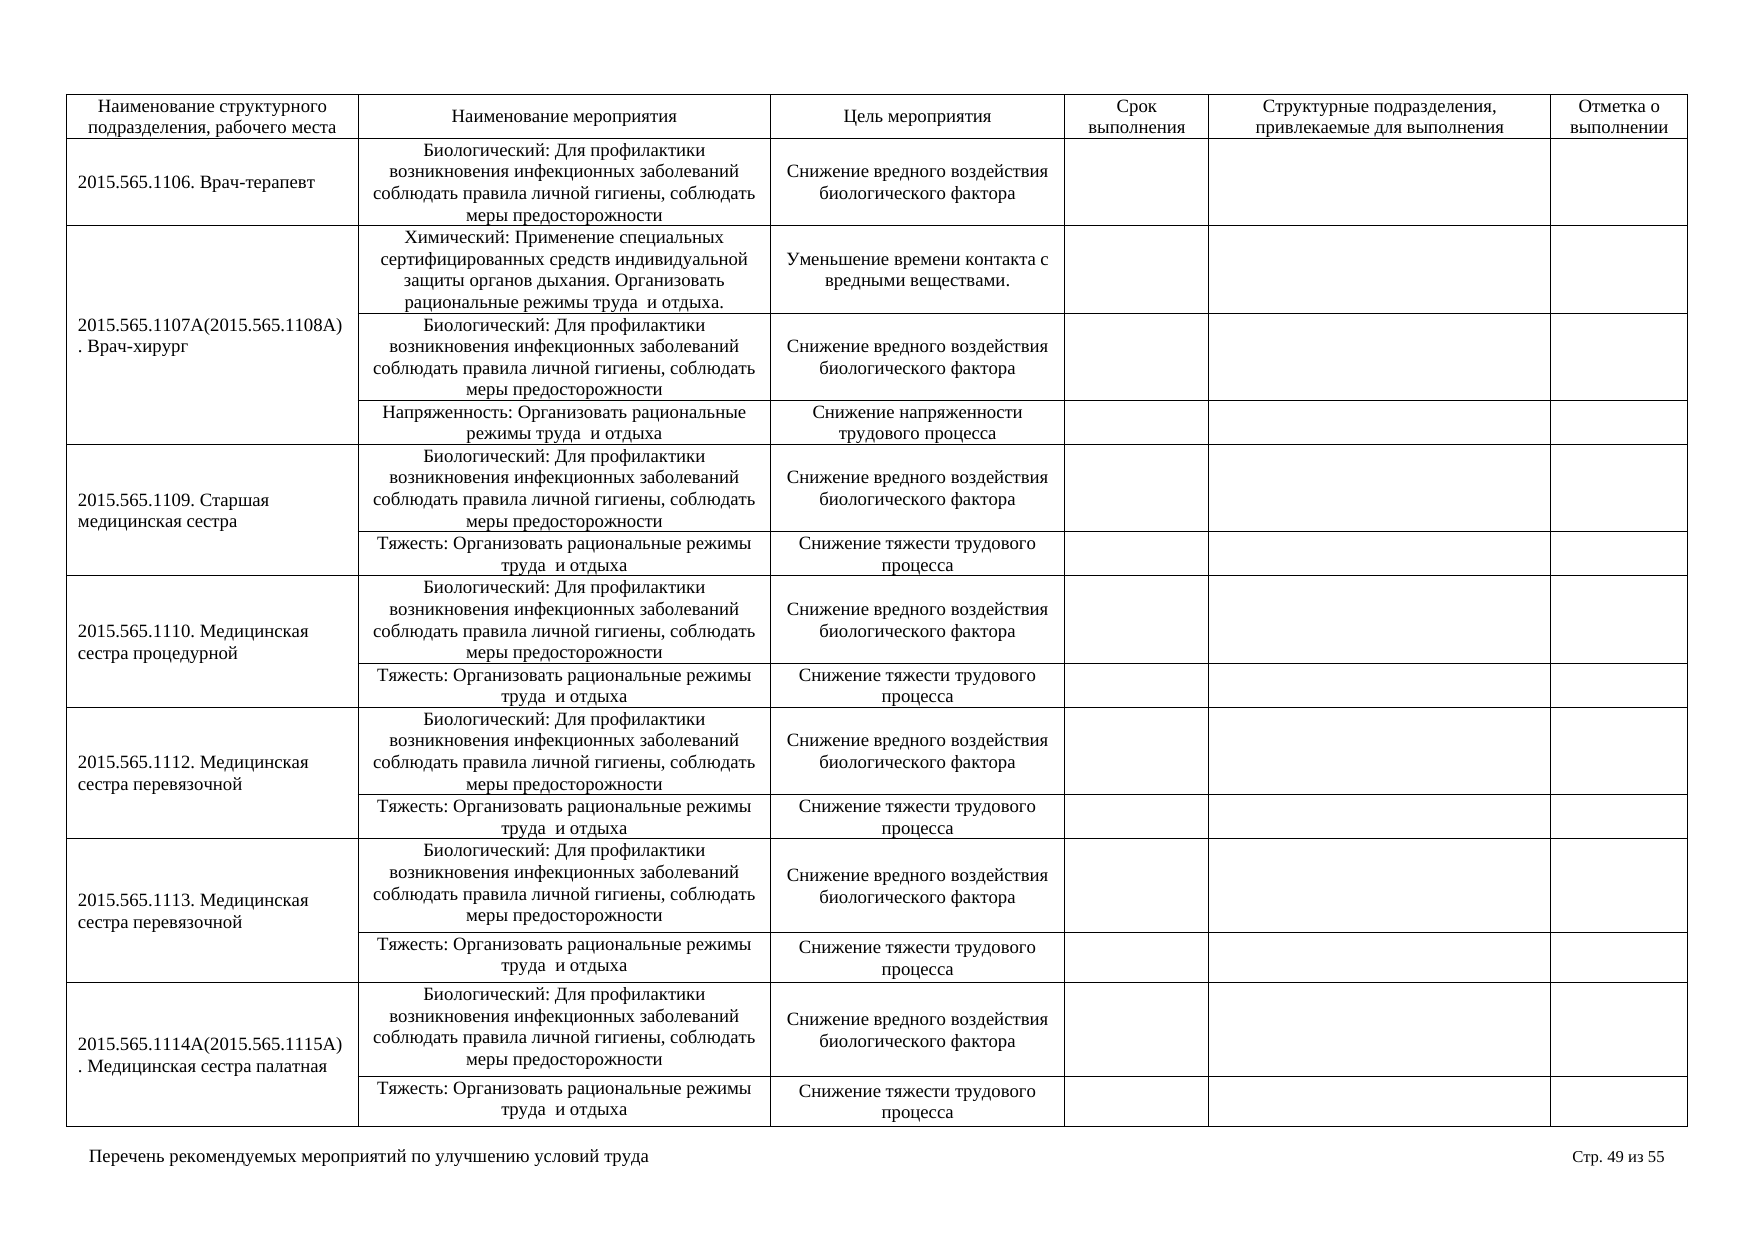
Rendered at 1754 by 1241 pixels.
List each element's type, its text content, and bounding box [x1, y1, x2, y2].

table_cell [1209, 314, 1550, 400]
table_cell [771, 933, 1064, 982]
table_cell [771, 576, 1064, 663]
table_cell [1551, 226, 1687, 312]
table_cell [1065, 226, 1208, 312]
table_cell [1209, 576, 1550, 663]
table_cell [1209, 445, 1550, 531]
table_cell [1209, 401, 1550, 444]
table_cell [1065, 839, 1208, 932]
table_header Наименование структурного подразделения, рабочего места [67, 95, 358, 138]
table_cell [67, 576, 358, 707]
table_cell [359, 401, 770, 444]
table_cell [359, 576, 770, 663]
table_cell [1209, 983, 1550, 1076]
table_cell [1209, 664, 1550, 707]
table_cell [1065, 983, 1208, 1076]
table_header Цель мероприятия [771, 95, 1064, 138]
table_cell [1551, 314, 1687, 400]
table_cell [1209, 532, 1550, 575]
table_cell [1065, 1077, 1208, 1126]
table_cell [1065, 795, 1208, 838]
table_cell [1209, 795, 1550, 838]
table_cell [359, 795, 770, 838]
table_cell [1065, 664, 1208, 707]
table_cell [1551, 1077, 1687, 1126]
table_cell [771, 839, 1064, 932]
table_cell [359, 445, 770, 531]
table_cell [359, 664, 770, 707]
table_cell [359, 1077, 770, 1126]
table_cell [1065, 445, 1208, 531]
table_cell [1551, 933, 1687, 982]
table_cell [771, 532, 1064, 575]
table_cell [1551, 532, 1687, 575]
table_header Отметка о выполнении [1551, 95, 1687, 138]
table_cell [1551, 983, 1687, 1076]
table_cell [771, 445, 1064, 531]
table_header Структурные подразделения, привлекаемые для выполнения [1209, 95, 1550, 138]
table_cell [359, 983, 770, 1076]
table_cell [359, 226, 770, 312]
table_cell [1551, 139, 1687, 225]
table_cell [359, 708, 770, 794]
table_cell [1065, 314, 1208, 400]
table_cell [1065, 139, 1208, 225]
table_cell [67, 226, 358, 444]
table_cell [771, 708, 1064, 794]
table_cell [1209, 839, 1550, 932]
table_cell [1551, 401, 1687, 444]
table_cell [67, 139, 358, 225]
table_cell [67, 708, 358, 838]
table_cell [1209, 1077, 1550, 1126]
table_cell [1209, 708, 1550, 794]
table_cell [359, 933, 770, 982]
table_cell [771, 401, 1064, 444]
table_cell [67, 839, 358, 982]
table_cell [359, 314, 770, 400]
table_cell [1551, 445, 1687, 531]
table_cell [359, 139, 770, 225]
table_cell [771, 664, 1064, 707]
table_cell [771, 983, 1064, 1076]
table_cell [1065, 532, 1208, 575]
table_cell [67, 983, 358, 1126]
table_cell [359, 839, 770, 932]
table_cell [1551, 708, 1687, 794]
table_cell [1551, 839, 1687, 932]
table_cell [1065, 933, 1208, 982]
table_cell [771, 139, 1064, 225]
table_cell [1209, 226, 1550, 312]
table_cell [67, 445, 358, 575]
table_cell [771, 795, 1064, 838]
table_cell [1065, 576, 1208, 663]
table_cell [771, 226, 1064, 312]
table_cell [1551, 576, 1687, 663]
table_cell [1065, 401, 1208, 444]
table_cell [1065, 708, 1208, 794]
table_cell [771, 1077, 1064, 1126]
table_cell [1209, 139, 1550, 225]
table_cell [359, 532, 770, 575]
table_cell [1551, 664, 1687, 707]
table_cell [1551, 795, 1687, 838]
table_header Срок выполнения [1065, 95, 1208, 138]
table_header Наименование мероприятия [359, 95, 770, 138]
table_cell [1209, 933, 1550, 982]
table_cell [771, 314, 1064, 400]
